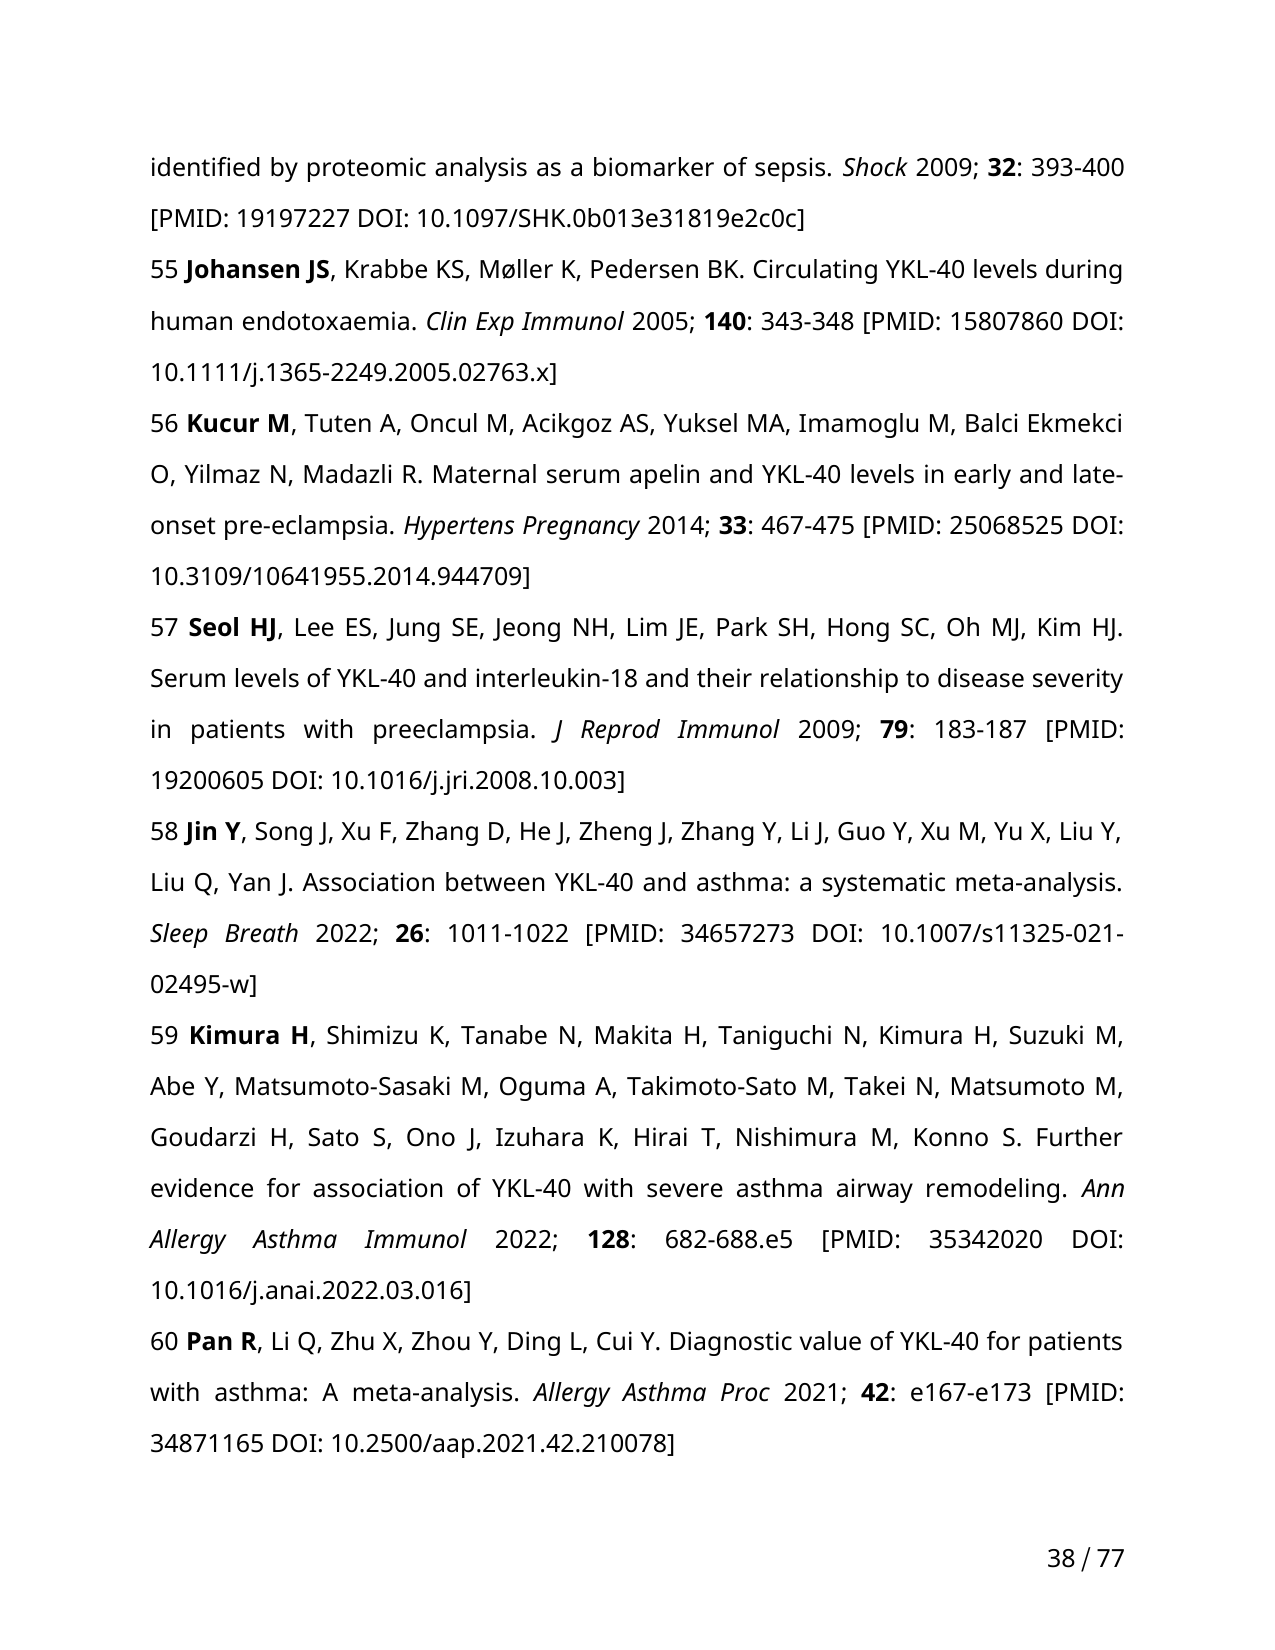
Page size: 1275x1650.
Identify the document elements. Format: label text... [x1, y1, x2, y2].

text 55 Johansen JS, Krabbe KS, Møller K, Pedersen BK. Circulating YKL-40 levels during human endotoxaemia. Clin Exp Immunol 2005; 140: 343-348 [PMID: 15807860 DOI: 10.1111/j.1365-2249.2005.02763.x] [150, 252, 1125, 388]
text 59 Kimura H, Shimizu K, Tanabe N, Makita H, Taniguchi N, Kimura H, Suzuki M, Abe Y, Matsumoto-Sasaki M, Oguma A, Takimoto-Sato M, Takei N, Matsumoto M, Goudarzi H, Sato S, Ono J, Izuhara K, Hirai T, Nishimura M, Konno S. Further evidence for association of YKL-40 with severe asthma airway remodeling. Ann Allergy Asthma Immunol 2022; 128: 682-688.e5 [PMID: 35342020 DOI: 10.1016/j.anai.2022.03.016] [150, 1018, 1125, 1307]
text 57 Seol HJ, Lee ES, Jung SE, Jeong NH, Lim JE, Park SH, Hong SC, Oh MJ, Kim HJ. Serum levels of YKL-40 and interleukin-18 and their relationship to disease severity in patients with preeclampsia. J Reprod Immunol 2009; 79: 183-187 [PMID: 19200605 DOI: 10.1016/j.jri.2008.10.003] [150, 609, 1125, 797]
text 60 Pan R, Li Q, Zhu X, Zhou Y, Ding L, Cui Y. Diagnostic value of YKL-40 for patients with asthma: A meta-analysis. Allergy Asthma Proc 2021; 42: e167-e173 [PMID: 34871165 DOI: 10.2500/aap.2021.42.210078] [150, 1324, 1125, 1460]
text 56 Kucur M, Tuten A, Oncul M, Acikgoz AS, Yuksel MA, Imamoglu M, Balci Ekmekci O, Yilmaz N, Madazli R. Maternal serum apelin and YKL-40 levels in early and late-onset pre-eclampsia. Hypertens Pregnancy 2014; 33: 467-475 [PMID: 25068525 DOI: 10.3109/10641955.2014.944709] [150, 405, 1125, 592]
text 58 Jin Y, Song J, Xu F, Zhang D, He J, Zheng J, Zhang Y, Li J, Guo Y, Xu M, Yu X, Liu Y, Liu Q, Yan J. Association between YKL-40 and asthma: a systematic meta-analysis. Sleep Breath 2022; 26: 1011-1022 [PMID: 34657273 DOI: 10.1007/s11325-021-02495-w] [150, 813, 1125, 1001]
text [150, 150, 1125, 235]
